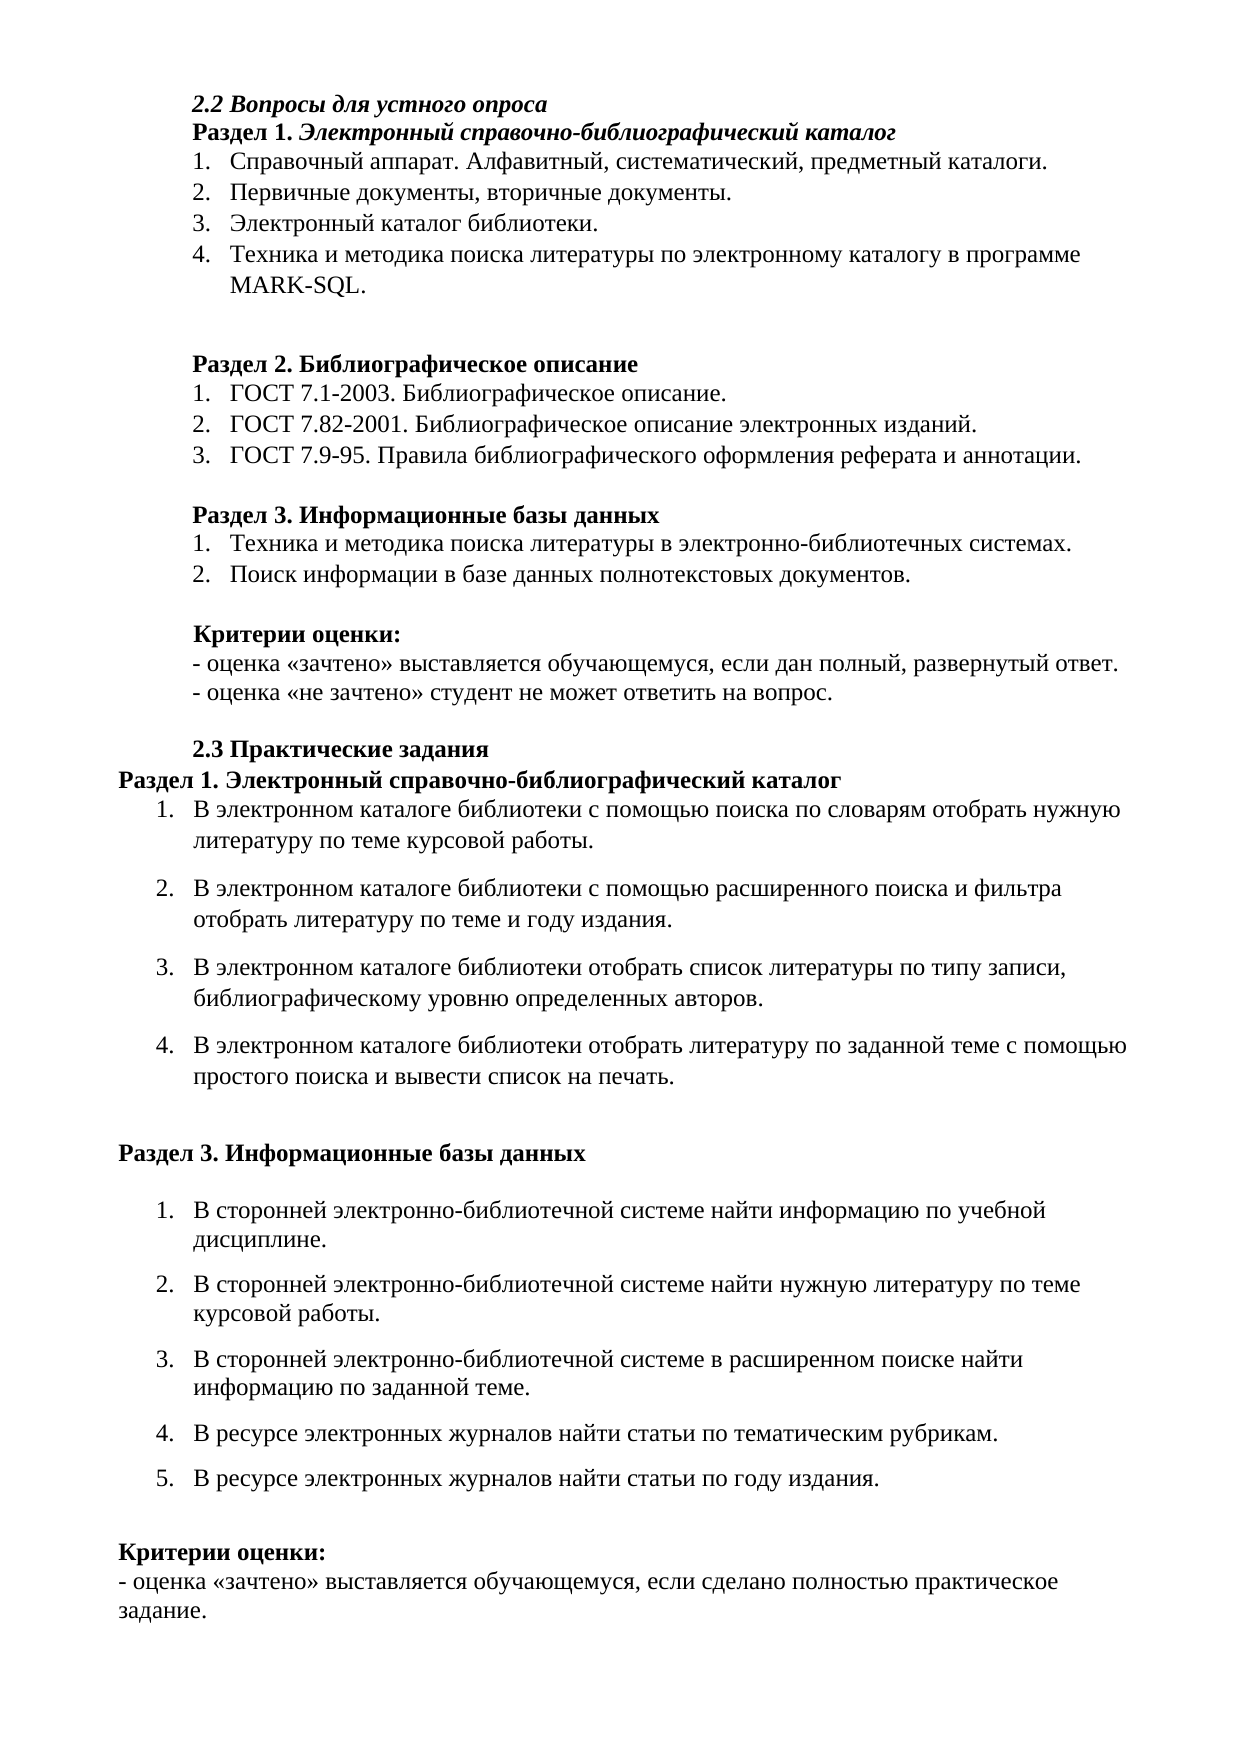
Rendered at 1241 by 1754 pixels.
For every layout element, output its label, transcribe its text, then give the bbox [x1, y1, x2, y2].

text Раздел 1. Электронный справочно-библиографический каталог [118, 117, 1137, 146]
text Раздел 3. Информационные базы данных [118, 1138, 1137, 1167]
text Раздел 3. Информационные базы данных [118, 500, 1137, 528]
text Раздел 1. Электронный справочно-библиографический каталог [118, 765, 1137, 794]
list В электронном каталоге библиотеки с помощью расширенного поиска и фильтра отобрать литературу по теме и году издания. [156, 873, 1137, 933]
list В ресурсе электронных журналов найти статьи по тематическим рубрикам. [156, 1418, 1137, 1447]
text - оценка «не зачтено» студент не может ответить на вопрос. [118, 677, 1137, 706]
text Критерии оценки: [118, 1537, 1137, 1566]
text Раздел 2. Библиографическое описание [118, 349, 1137, 378]
list В ресурсе электронных журналов найти статьи по году издания. [156, 1463, 1137, 1492]
text - оценка «зачтено» выставляется обучающемуся, если сделано полностью практическое задание. [118, 1566, 1137, 1624]
list Справочный аппарат. Алфавитный, систематический, предметный каталоги. [192, 146, 1137, 175]
list Электронный каталог библиотеки. [192, 208, 1137, 237]
list Техника и методика поиска литературы по электронному каталогу в программе МАRK-SQL. [192, 239, 1137, 299]
list Первичные документы, вторичные документы. [192, 177, 1137, 206]
list Техника и методика поиска литературы в электронно-библиотечных системах. [192, 528, 1137, 557]
text 2.2 Вопросы для устного опроса [118, 89, 1137, 117]
list Практические задания [192, 734, 1137, 763]
list В электронном каталоге библиотеки отобрать литературу по заданной теме с помощью простого поиска и вывести список на печать. [156, 1030, 1137, 1090]
list В сторонней электронно-библиотечной системе найти информацию по учебной дисциплине. [156, 1195, 1137, 1253]
list В электронном каталоге библиотеки с помощью поиска по словарям отобрать нужную литературу по теме курсовой работы. [156, 794, 1137, 854]
text - оценка «зачтено» выставляется обучающемуся, если дан полный, развернутый ответ. [118, 648, 1137, 677]
list ГОСТ 7.1-2003. Библиографическое описание. [192, 378, 1137, 407]
list ГОСТ 7.9-95. Правила библиографического оформления реферата и аннотации. [192, 440, 1137, 469]
list В электронном каталоге библиотеки отобрать список литературы по типу записи, библиографическому уровню определенных авторов. [156, 952, 1137, 1011]
list В сторонней электронно-библиотечной системе найти нужную литературу по теме курсовой работы. [156, 1269, 1137, 1327]
list Поиск информации в базе данных полнотекстовых документов. [192, 559, 1137, 588]
list ГОСТ 7.82-2001. Библиографическое описание электронных изданий. [192, 409, 1137, 438]
text Критерии оценки: [118, 619, 1137, 648]
list В сторонней электронно-библиотечной системе в расширенном поиске найти информацию по заданной теме. [156, 1344, 1137, 1401]
